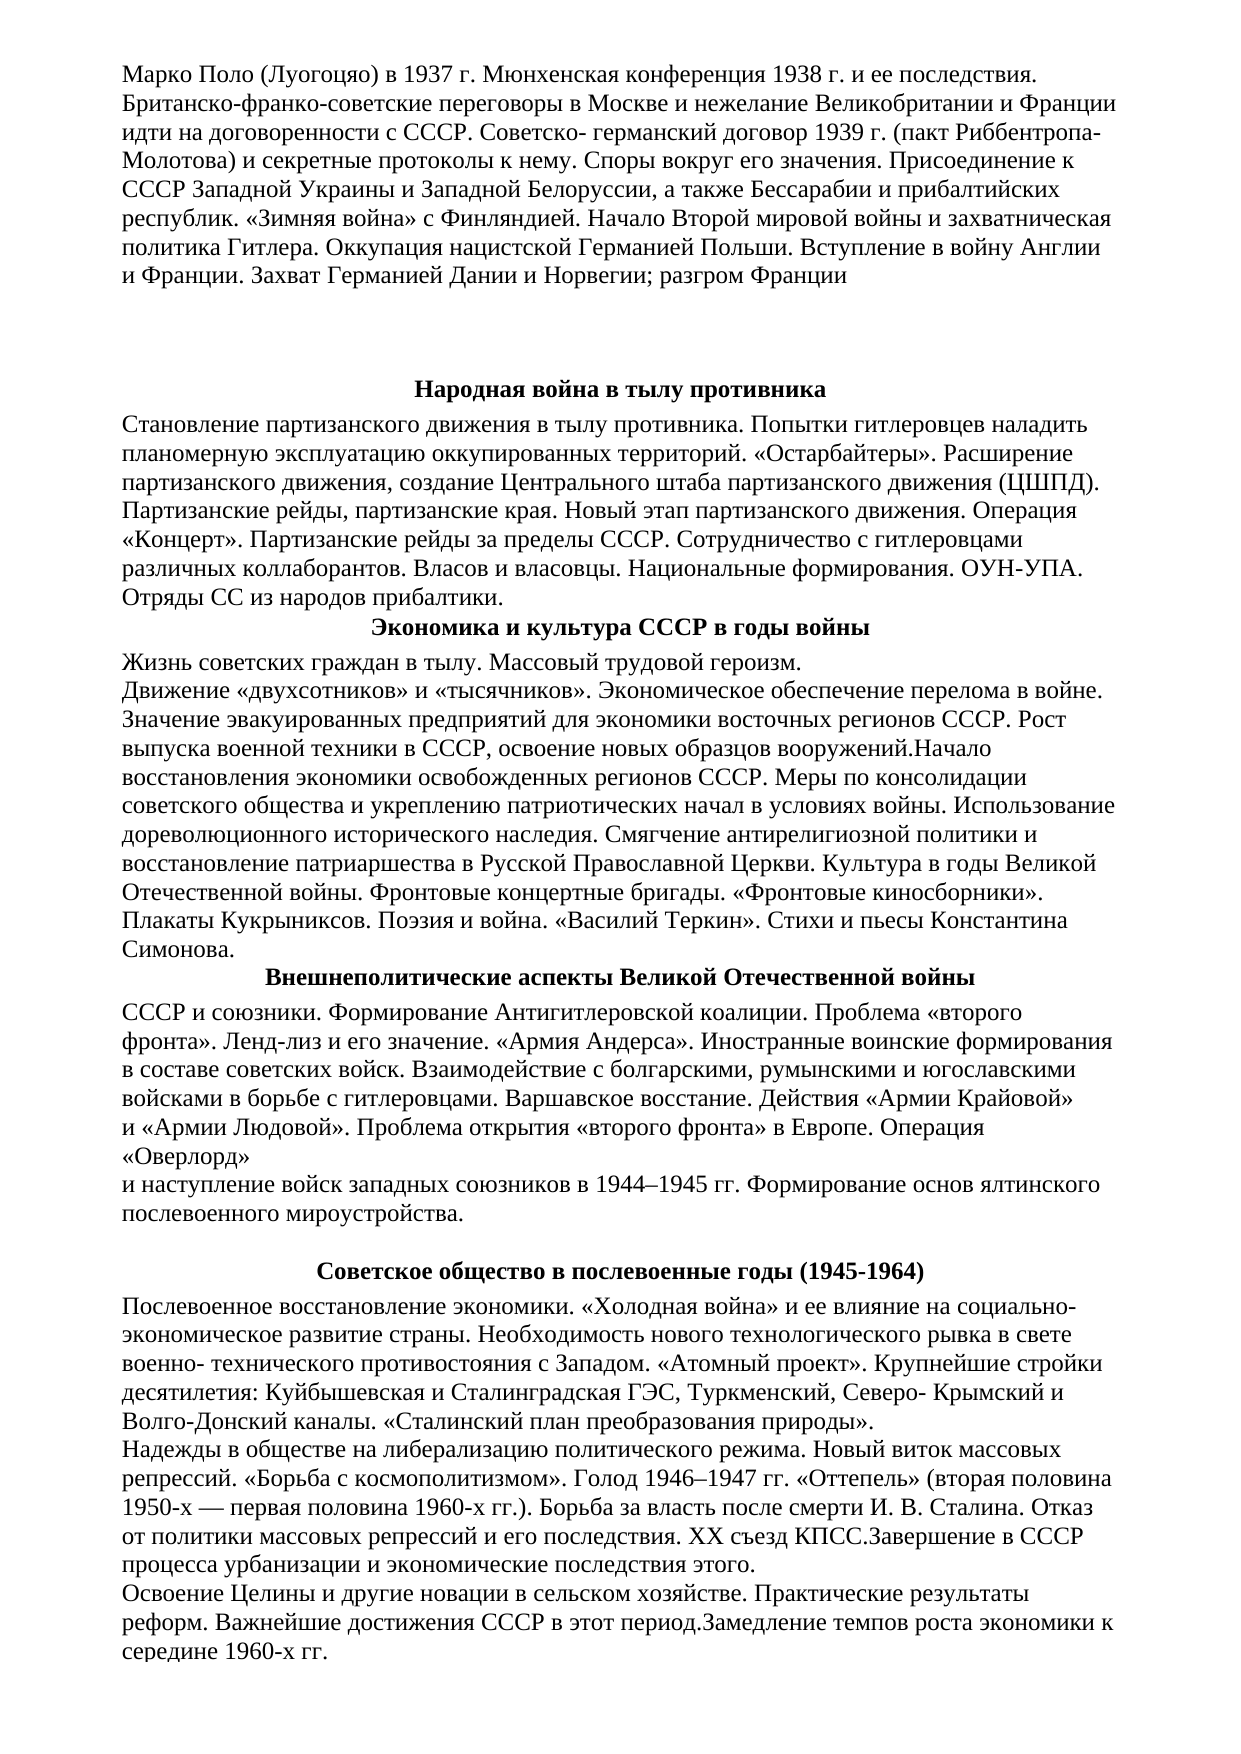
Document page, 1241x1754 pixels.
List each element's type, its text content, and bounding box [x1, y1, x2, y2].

table_cell Становление партизанского движения в тылу противника. Попытки гитлеровцев наладить планомерную эксплуатацию оккупированных территорий. «Остарбайтеры». Расширение партизанского движения, создание Центрального штаба партизанского движения (ЦШПД). Партизанские рейды, партизанские края. Новый этап партизанского движения. Операция «Концерт». Партизанские рейды за пределы СССР. Сотрудничество с гитлеровцами различных коллаборантов. Власов и власовцы. Национальные формирования. ОУН-УПА. Отряды СС из народов прибалтики. [118, 409, 1122, 611]
table_cell Народная война в тылу противника [118, 374, 1122, 407]
table_cell Послевоенное восстановление экономики. «Холодная война» и ее влияние на социально- экономическое развитие страны. Необходимость нового технологического рывка в свете военно- технического противостояния с Западом. «Атомный проект». Крупнейшие стройки десятилетия: Куйбышевская и Сталинградская ГЭС, Туркменский, Северо- Крымский и Волго-Донский каналы. «Сталинский план преобразования природы». Надежды в обществе на либерализацию политического режима. Новый виток массовых репрессий. «Борьба с космополитизмом». Голод 1946–1947 гг. «Оттепель» (вторая половина 1950-х — первая половина 1960-х гг.). Борьба за власть после смерти И. В. Сталина. Отказ от политики массовых репрессий и его последствия. ХХ съезд КПСС.Завершение в СССР процесса урбанизации и экономические последствия этого. Освоение Целины и другие новации в сельском хозяйстве. Практические результаты реформ. Важнейшие достижения СССР в этот период.Замедление темпов роста экономики к середине 1960-х гг. [118, 1291, 1122, 1662]
table_cell Жизнь советских граждан в тылу. Массовый трудовой героизм. Движение «двухсотников» и «тысячников». Экономическое обеспечение перелома в войне. Значение эвакуированных предприятий для экономики восточных регионов СССР. Рост выпуска военной техники в СССР, освоение новых образцов вооружений.Начало восстановления экономики освобожденных регионов СССР. Меры по консолидации советского общества и укреплению патриотических начал в условиях войны. Использование дореволюционного исторического наследия. Смягчение антирелигиозной политики и восстановление патриаршества в Русской Православной Церкви. Культура в годы Великой Отечественной войны. Фронтовые концертные бригады. «Фронтовые киносборники». Плакаты Кукрыниксов. Поэзия и война. «Василий Теркин». Стихи и пьесы Константина Симонова. [118, 647, 1122, 961]
table_cell СССР и союзники. Формирование Антигитлеровской коалиции. Проблема «второго фронта». Ленд-лиз и его значение. «Армия Андерса». Иностранные воинские формирования в составе советских войск. Взаимодействие с болгарскими, румынскими и югославскими войсками в борьбе с гитлеровцами. Варшавское восстание. Действия «Армии Крайовой» и «Армии Людовой». Проблема открытия «второго фронта» в Европе. Операция «Оверлорд» и наступление войск западных союзников в 1944–1945 гг. Формирование основ ялтинского послевоенного мироустройства. [118, 997, 1122, 1255]
table_header Марко Поло (Луогоцяо) в 1937 г. Мюнхенская конференция 1938 г. и ее последствия. Британско-франко-советские переговоры в Москве и нежелание Великобритании и Франции идти на договоренности с СССР. Советско- германский договор 1939 г. (пакт Риббентропа-Молотова) и секретные протоколы к нему. Споры вокруг его значения. Присоединение к СССР Западной Украины и Западной Белоруссии, а также Бессарабии и прибалтийских республик. «Зимняя война» с Финляндией. Начало Второй мировой войны и захватническая политика Гитлера. Оккупация нацистской Германией Польши. Вступление в войну Англии и Франции. Захват Германией Дании и Норвегии; разгром Франции [118, 59, 1122, 373]
table_cell Экономика и культура СССР в годы войны [118, 612, 1122, 644]
table_cell Советское общество в послевоенные годы (1945-1964) [118, 1256, 1122, 1289]
table_cell Внешнеполитические аспекты Великой Отечественной войны [118, 962, 1122, 995]
